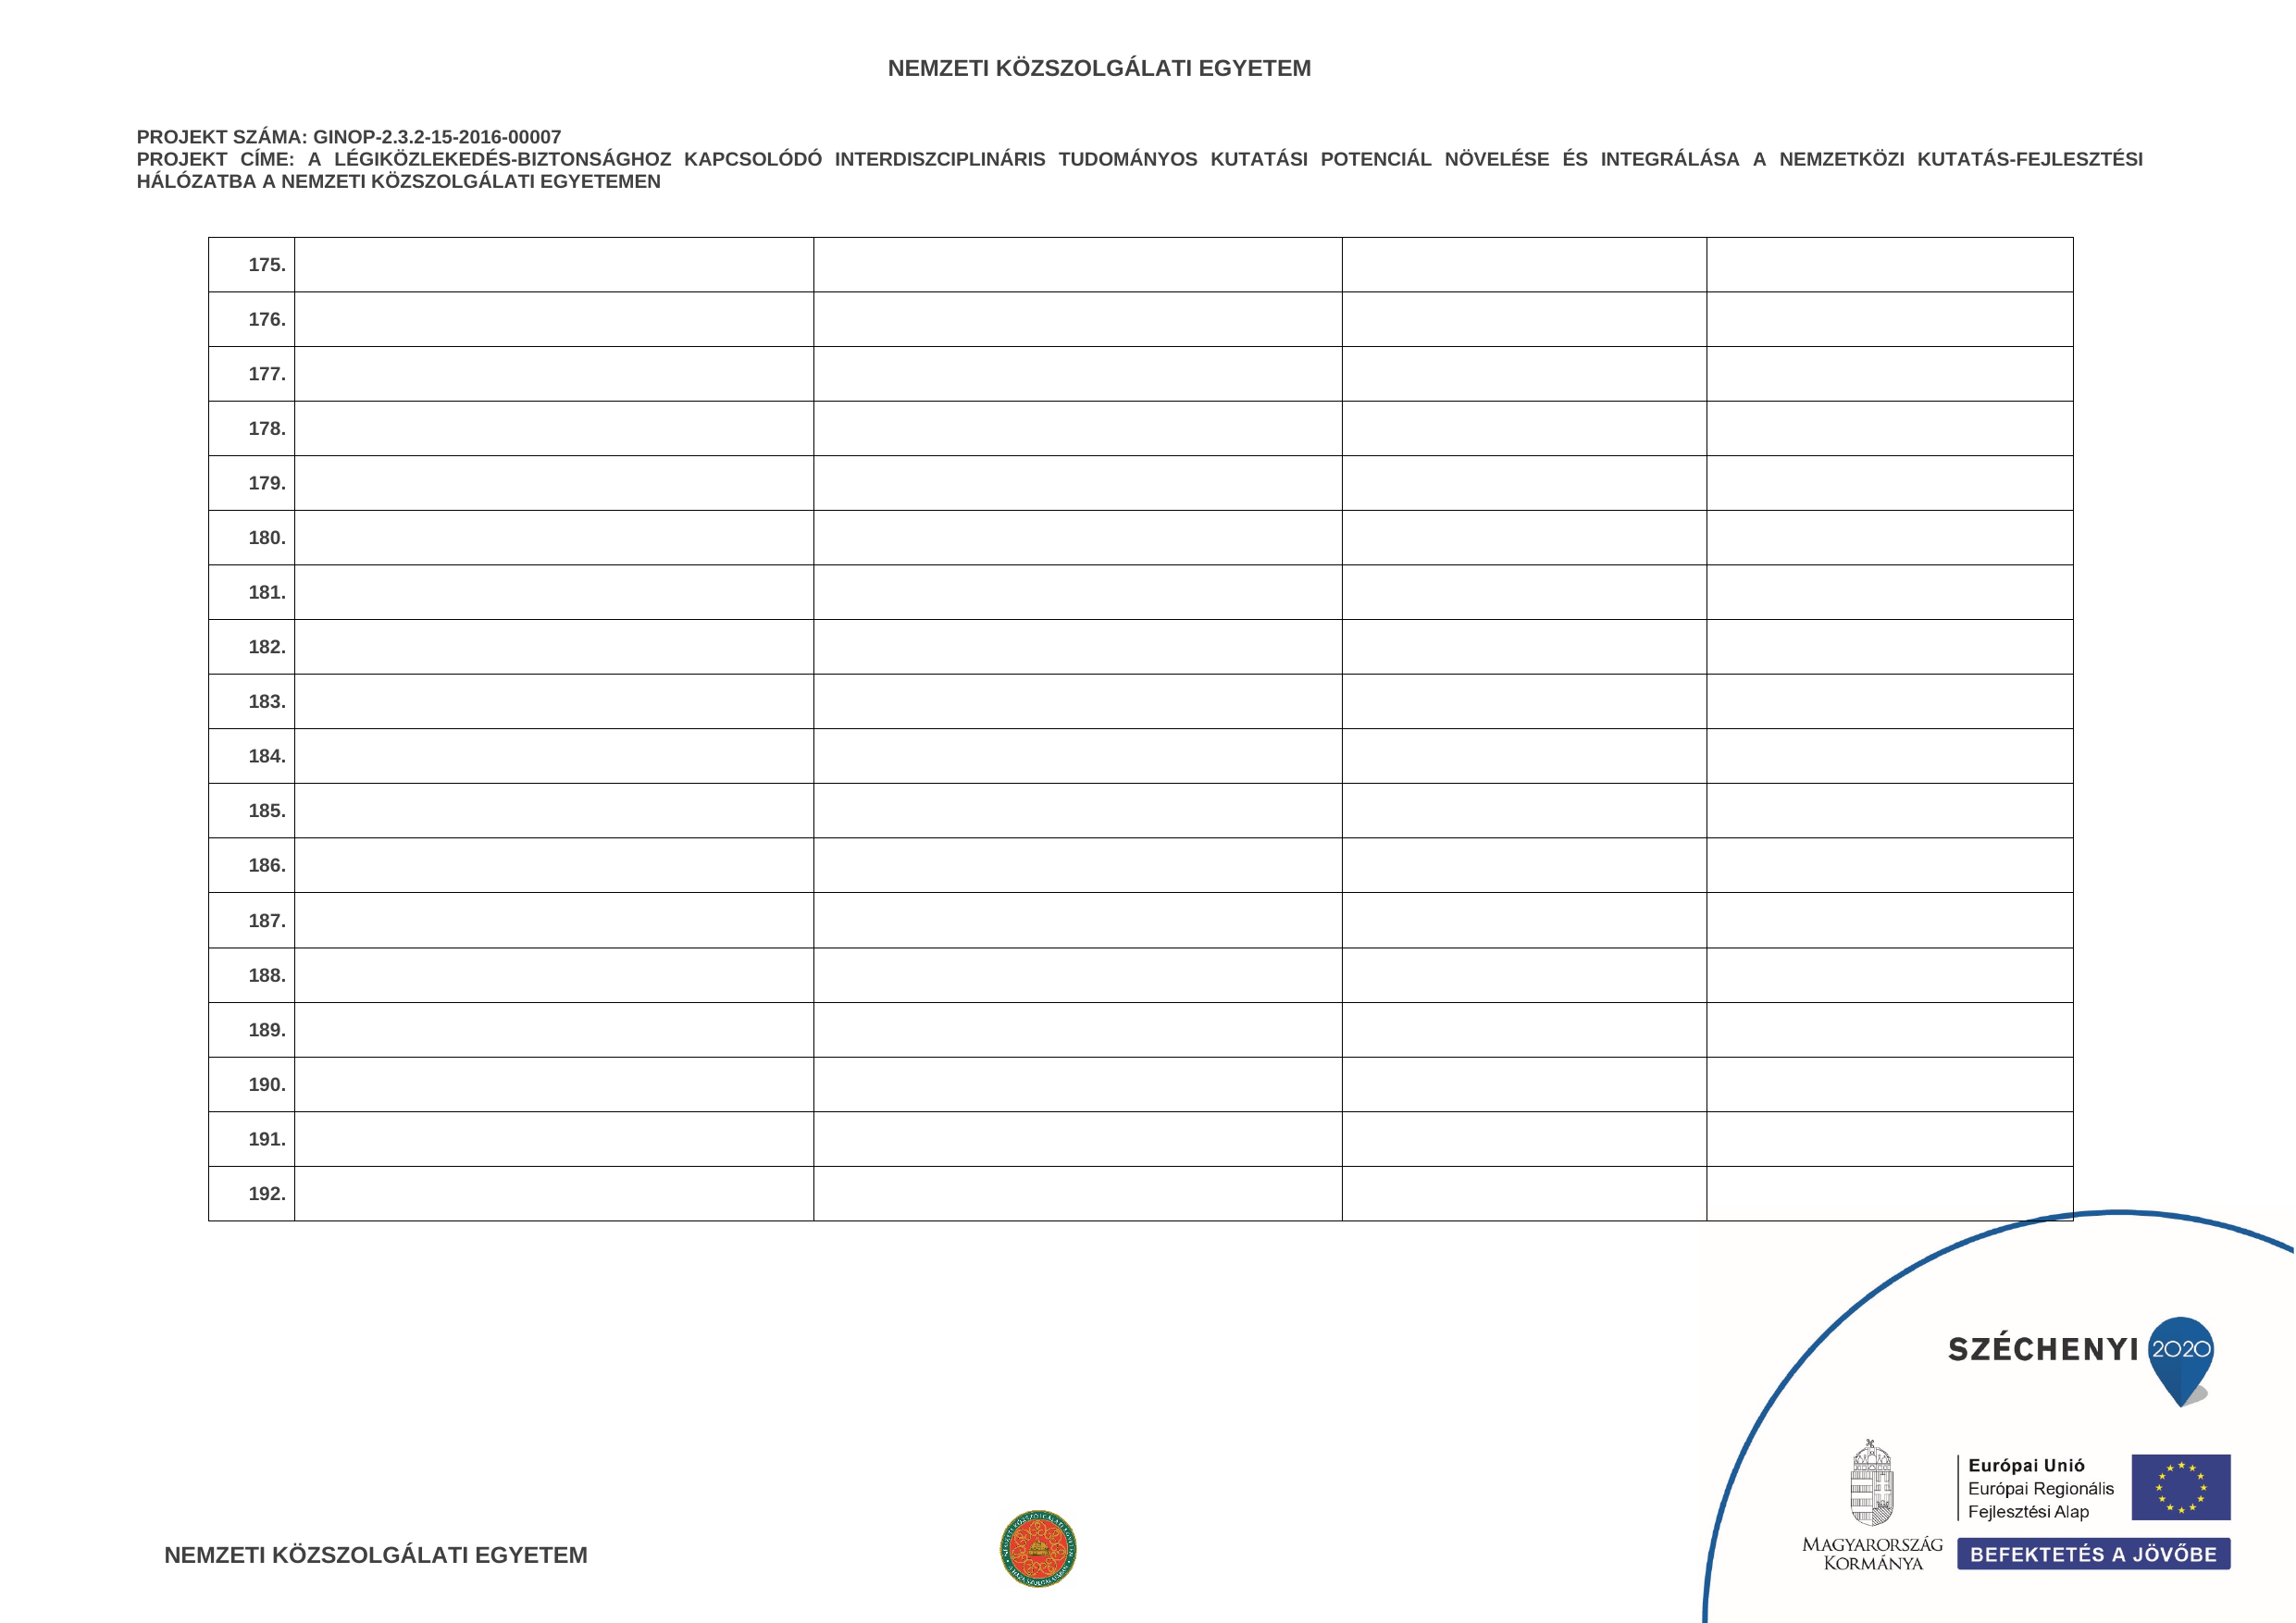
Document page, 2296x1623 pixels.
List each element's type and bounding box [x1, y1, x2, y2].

picture [999, 1510, 1077, 1588]
table_cell [814, 838, 1342, 892]
table_cell [1707, 402, 2073, 455]
table_cell [295, 675, 813, 728]
table_cell [814, 620, 1342, 674]
table_cell [209, 1112, 294, 1166]
table_cell [1707, 565, 2073, 619]
table_cell [1343, 1112, 1706, 1166]
table_cell [209, 620, 294, 674]
table_cell [814, 402, 1342, 455]
table_cell [209, 292, 294, 346]
table_cell [295, 893, 813, 947]
table_cell [814, 511, 1342, 564]
table_cell [1707, 893, 2073, 947]
table_cell [1343, 292, 1706, 346]
table_cell [295, 1058, 813, 1111]
table_cell [1343, 456, 1706, 510]
table_cell [295, 238, 813, 291]
table_cell [814, 948, 1342, 1001]
table_cell [1707, 1167, 2073, 1220]
table_cell [814, 292, 1342, 346]
table_cell [295, 347, 813, 401]
table_cell [814, 784, 1342, 837]
table_cell [1343, 948, 1706, 1001]
table_cell [1707, 838, 2073, 892]
table_cell [295, 1112, 813, 1166]
table_cell [1707, 729, 2073, 783]
table_cell [814, 729, 1342, 783]
table_cell [1707, 456, 2073, 510]
table_cell [1707, 620, 2073, 674]
table_cell [1707, 292, 2073, 346]
table_cell [209, 948, 294, 1001]
table_cell [209, 675, 294, 728]
table_cell [209, 784, 294, 837]
table_cell [814, 565, 1342, 619]
table_cell [814, 347, 1342, 401]
table_cell [814, 1058, 1342, 1111]
table_cell [1343, 1167, 1706, 1220]
table_cell [209, 1167, 294, 1220]
table_cell [209, 838, 294, 892]
table_cell [209, 238, 294, 291]
table_cell [295, 565, 813, 619]
table_cell [209, 565, 294, 619]
table_cell [814, 1167, 1342, 1220]
table_cell [295, 948, 813, 1001]
table_cell [1707, 1112, 2073, 1166]
table_cell [1343, 511, 1706, 564]
table_cell [209, 402, 294, 455]
table_cell [1343, 1003, 1706, 1057]
table_cell [1343, 838, 1706, 892]
table_cell [209, 729, 294, 783]
table_cell [1707, 347, 2073, 401]
table_cell [295, 511, 813, 564]
table_cell [1707, 1003, 2073, 1057]
table_cell [814, 1112, 1342, 1166]
table_cell [209, 511, 294, 564]
table_cell [209, 1058, 294, 1111]
table_cell [1707, 1058, 2073, 1111]
table_cell [1343, 729, 1706, 783]
table_cell [814, 456, 1342, 510]
table_cell [1343, 347, 1706, 401]
table_cell [295, 620, 813, 674]
table_cell [1343, 784, 1706, 837]
table_cell [1343, 893, 1706, 947]
table_cell [295, 1003, 813, 1057]
table_cell [1707, 784, 2073, 837]
table_cell [1343, 675, 1706, 728]
table_cell [1343, 402, 1706, 455]
table_cell [814, 1003, 1342, 1057]
table_cell [295, 402, 813, 455]
table_cell [295, 784, 813, 837]
table_cell [295, 1167, 813, 1220]
table_cell [295, 292, 813, 346]
table_cell [1707, 675, 2073, 728]
table_cell [1343, 565, 1706, 619]
table_cell [1343, 1058, 1706, 1111]
table_cell [1707, 511, 2073, 564]
table_cell [209, 1003, 294, 1057]
table_cell [814, 238, 1342, 291]
table_cell [295, 838, 813, 892]
table_cell [1343, 620, 1706, 674]
table_cell [814, 675, 1342, 728]
table_cell [814, 893, 1342, 947]
table_cell [295, 729, 813, 783]
table_cell [1707, 238, 2073, 291]
table_cell [209, 347, 294, 401]
table_cell [209, 456, 294, 510]
table_cell [1343, 238, 1706, 291]
picture [1696, 1205, 2294, 1623]
table_cell [295, 456, 813, 510]
table_cell [209, 893, 294, 947]
table_cell [1707, 948, 2073, 1001]
